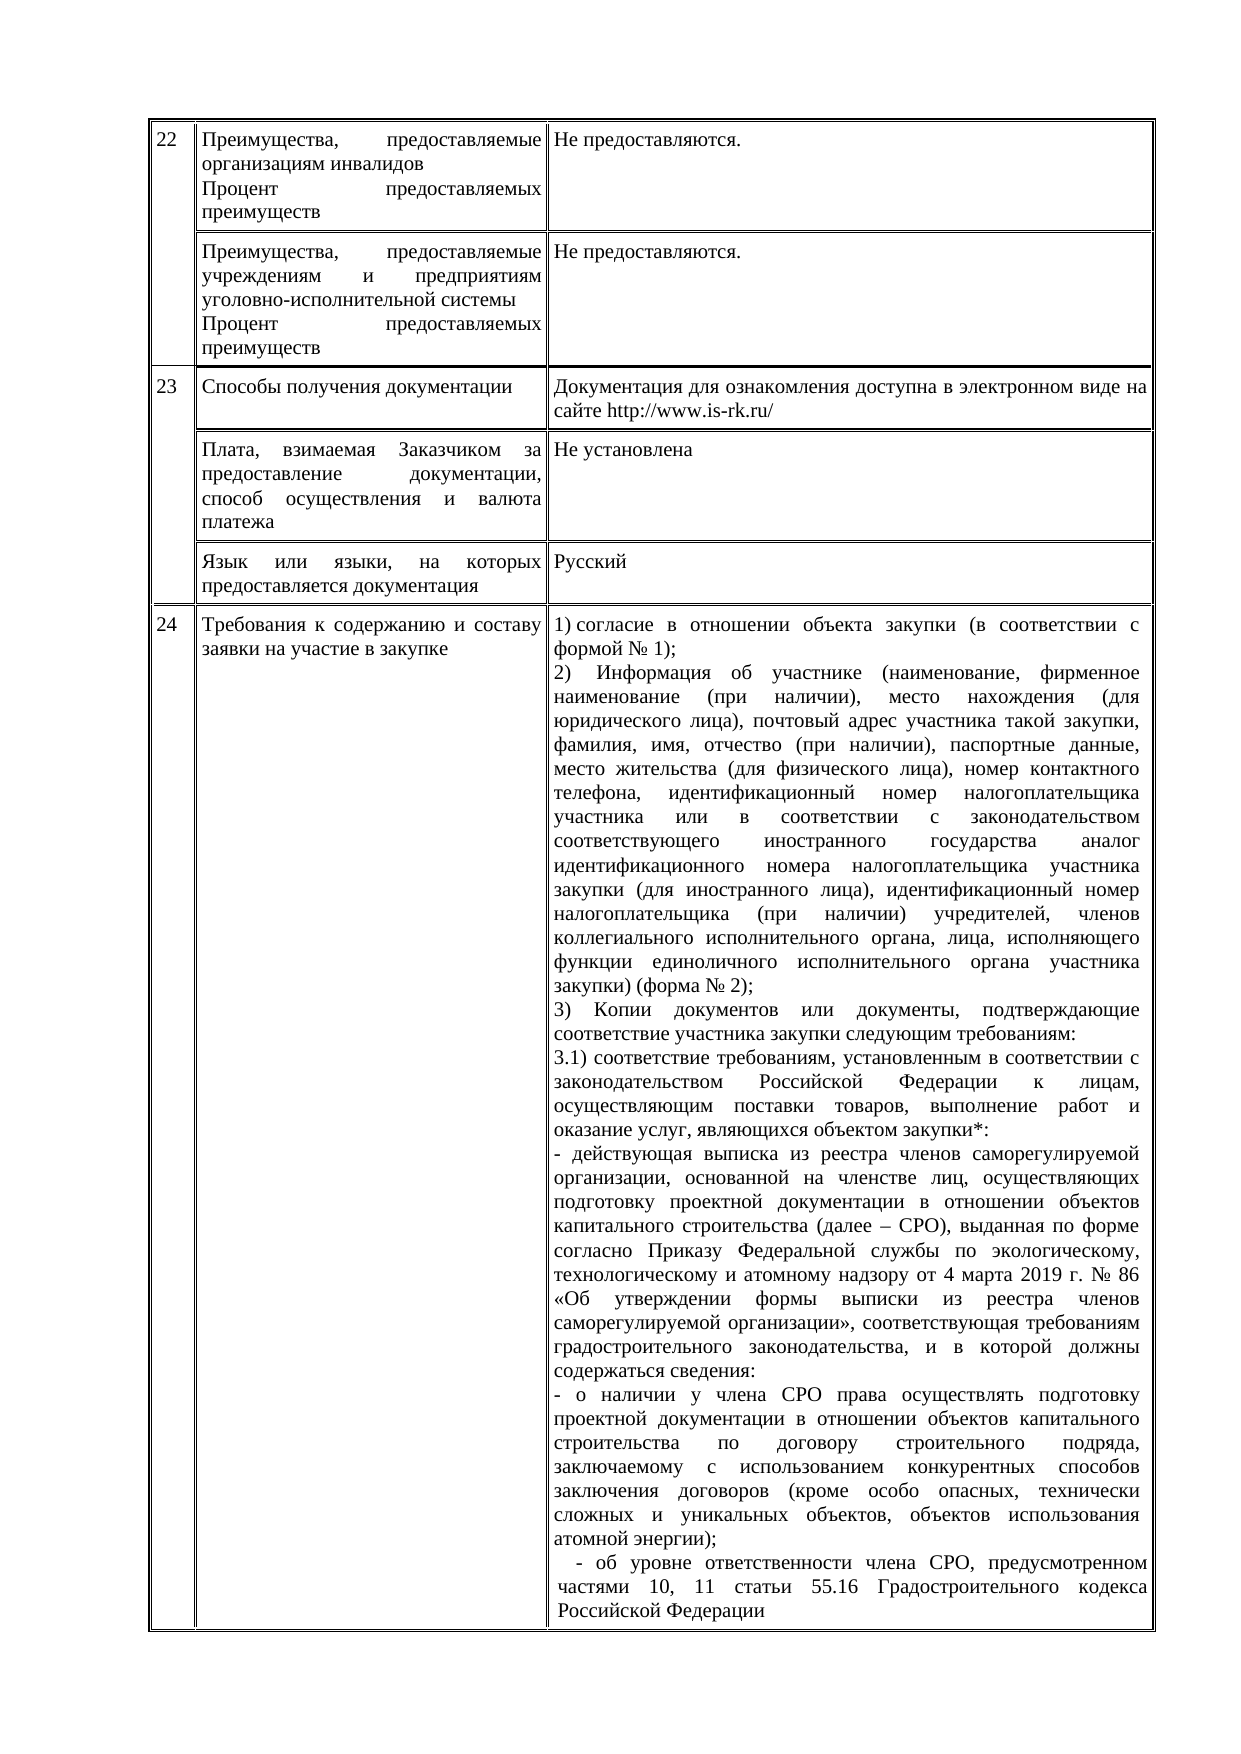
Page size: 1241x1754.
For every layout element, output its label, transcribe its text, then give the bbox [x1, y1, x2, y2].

table_cell 23 [152, 366, 194, 603]
table_cell Документация для ознакомления доступна в электронном виде на сайте http://www.is-rk.ru/ [549, 365, 1152, 428]
table_cell 22 [152, 122, 196, 365]
table_cell Преимущества, предоставляемые организациям инвалидов Процент предоставляемых преимуществ [196, 122, 548, 229]
table_cell Преимущества, предоставляемые учреждениям и предприятиям уголовно-исполнительной системы Процент предоставляемых преимуществ [197, 233, 546, 365]
table_cell Не установлена [549, 428, 1153, 539]
table_cell Не предоставляются. [549, 230, 1153, 365]
table_cell Способы получения документации [197, 368, 546, 428]
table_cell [196, 606, 548, 1628]
table_cell Язык или языки, на которых предоставляется документация [197, 543, 546, 603]
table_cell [548, 603, 1154, 1628]
table_cell Русский [549, 540, 1153, 603]
table_cell Не предоставляются. [548, 122, 1152, 229]
table_cell Плата, взимаемая Заказчиком за предоставление документации, способ осуществления и валюта платежа [197, 432, 546, 539]
table_cell 24 [150, 603, 196, 1628]
